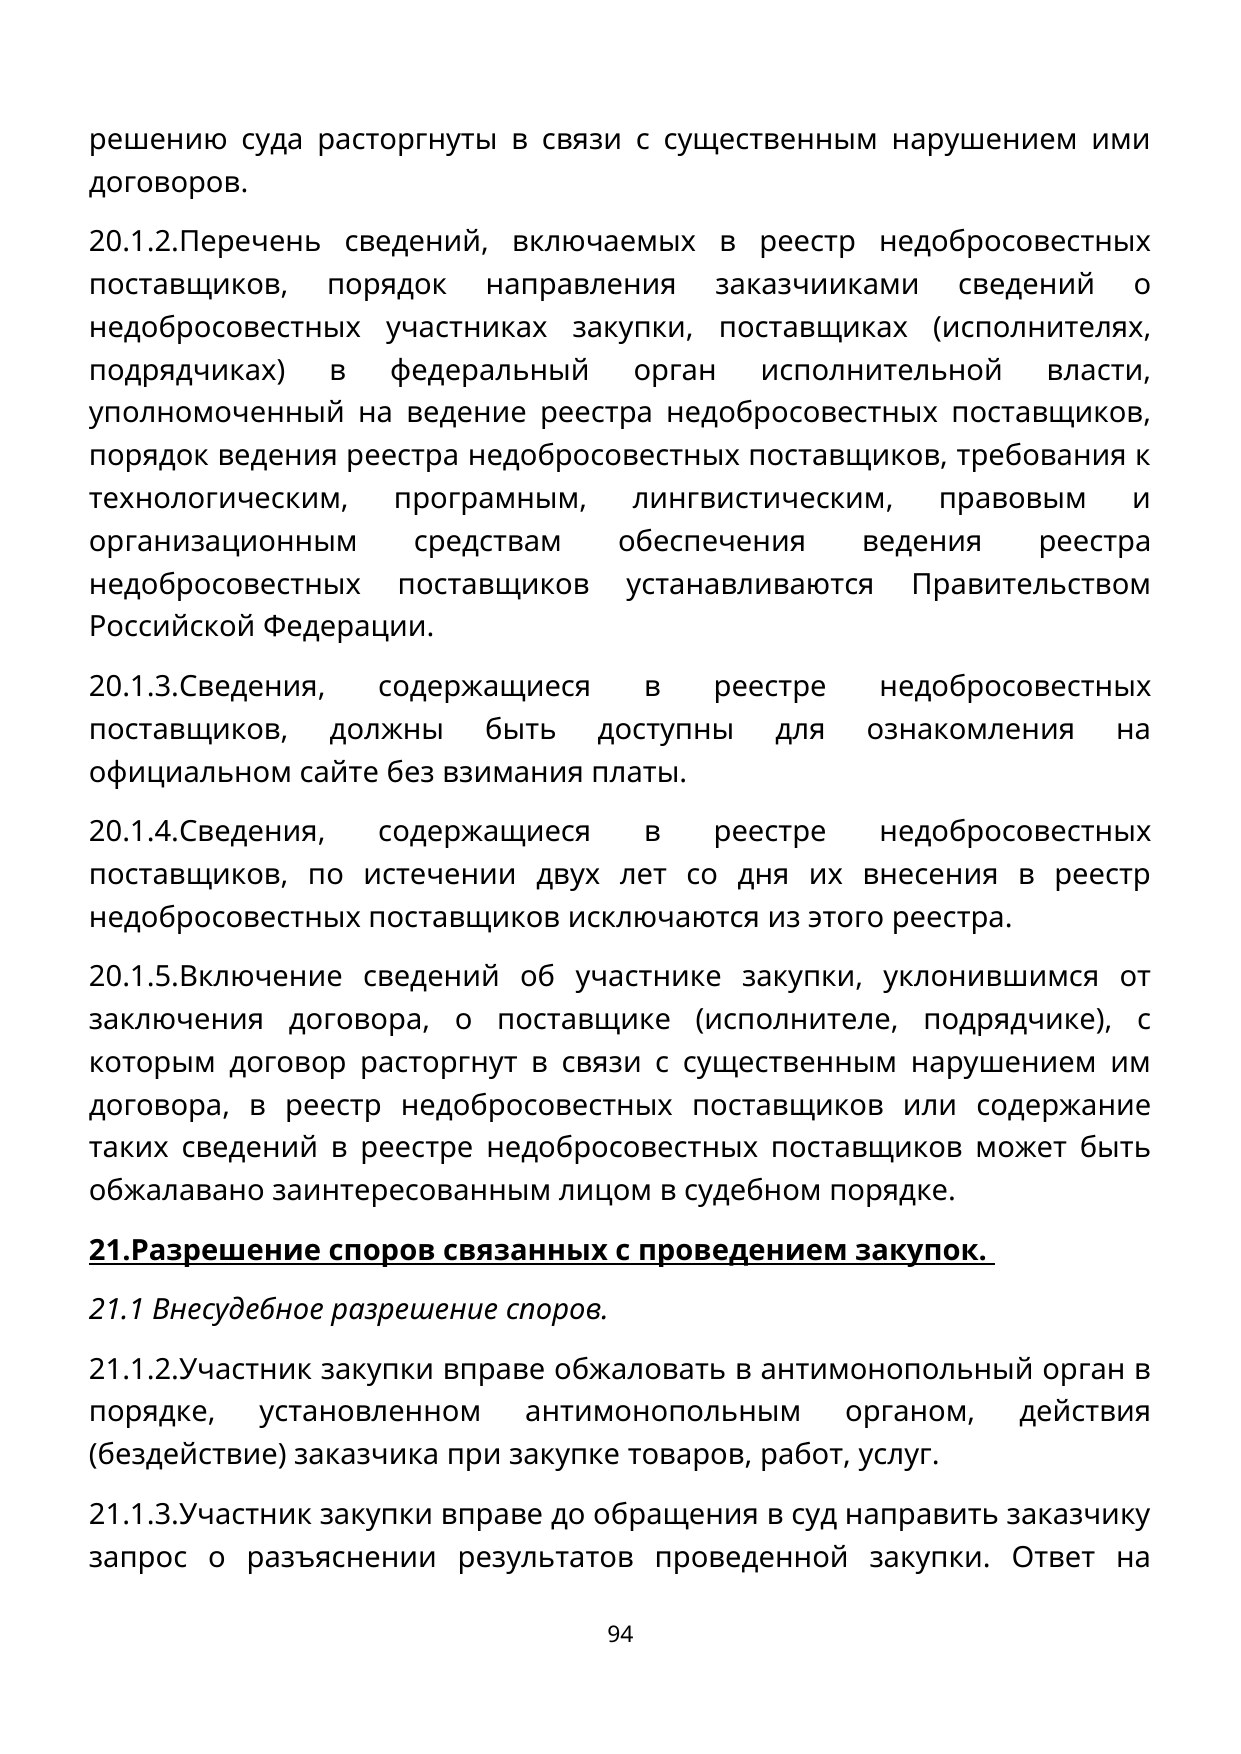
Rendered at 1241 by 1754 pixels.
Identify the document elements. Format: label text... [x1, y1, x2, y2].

text 21.Разрешение споров связанных с проведением закупок. [89, 1229, 1152, 1269]
text 20.1.4.Сведения, содержащиеся в реестре недобросовестных поставщиков, по истечении двух лет со дня их внесения в реестр недобросовестных поставщиков исключаются из этого реестра. [89, 810, 1152, 936]
text 21.1.2.Участник закупки вправе обжаловать в антимонопольный орган в порядке, установленном антимонопольным органом, действия (бездействие) заказчика при закупке товаров, работ, услуг. [89, 1348, 1152, 1473]
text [89, 1493, 1152, 1576]
text 20.1.5.Включение сведений об участнике закупки, уклонившимся от заключения договора, о поставщике (исполнителе, подрядчике), с которым договор расторгнут в связи с существенным нарушением им договора, в реестр недобросовестных поставщиков или содержание таких сведений в реестре недобросовестных поставщиков может быть обжалавано заинтересованным лицом в судебном порядке. [89, 955, 1152, 1209]
text 21.1 Внесудебное разрешение споров. [89, 1288, 1152, 1328]
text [89, 118, 1152, 201]
text 20.1.2.Перечень сведений, включаемых в реестр недобросовестных поставщиков, порядок направления заказчииками сведений о недобросовестных участниках закупки, поставщиках (исполнителях, подрядчиках) в федеральный орган исполнительной власти, уполномоченный на ведение реестра недобросовестных поставщиков, порядок ведения реестра недобросовестных поставщиков, требования к технологическим, програмным, лингвистическим, правовым и организационным средствам обеспечения ведения реестра недобросовестных поставщиков устанавливаются Правительством Российской Федерации. [89, 220, 1152, 645]
text 20.1.3.Сведения, содержащиеся в реестре недобросовестных поставщиков, должны быть доступны для ознакомления на официальном сайте без взимания платы. [89, 665, 1152, 791]
